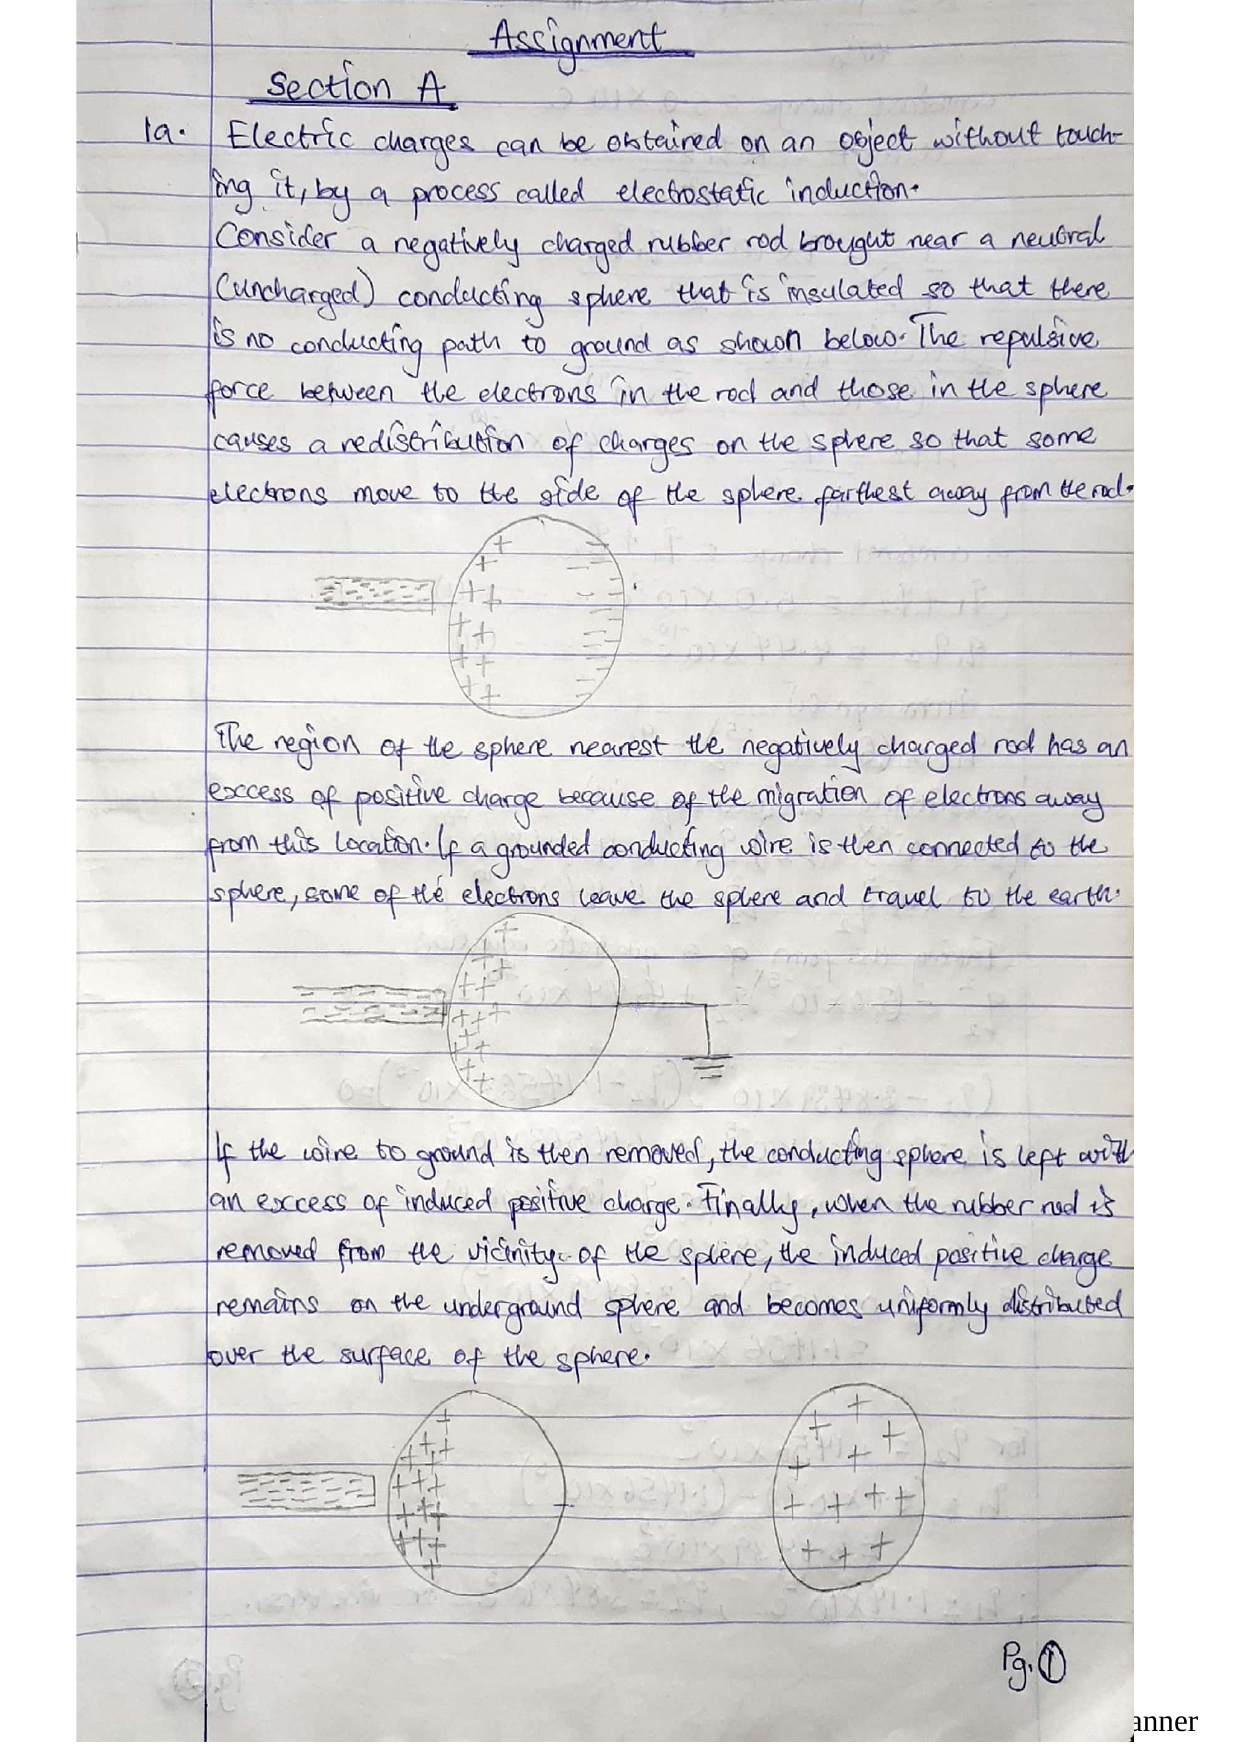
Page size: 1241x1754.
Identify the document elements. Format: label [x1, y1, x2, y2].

picture [76, 0, 1134, 1742]
